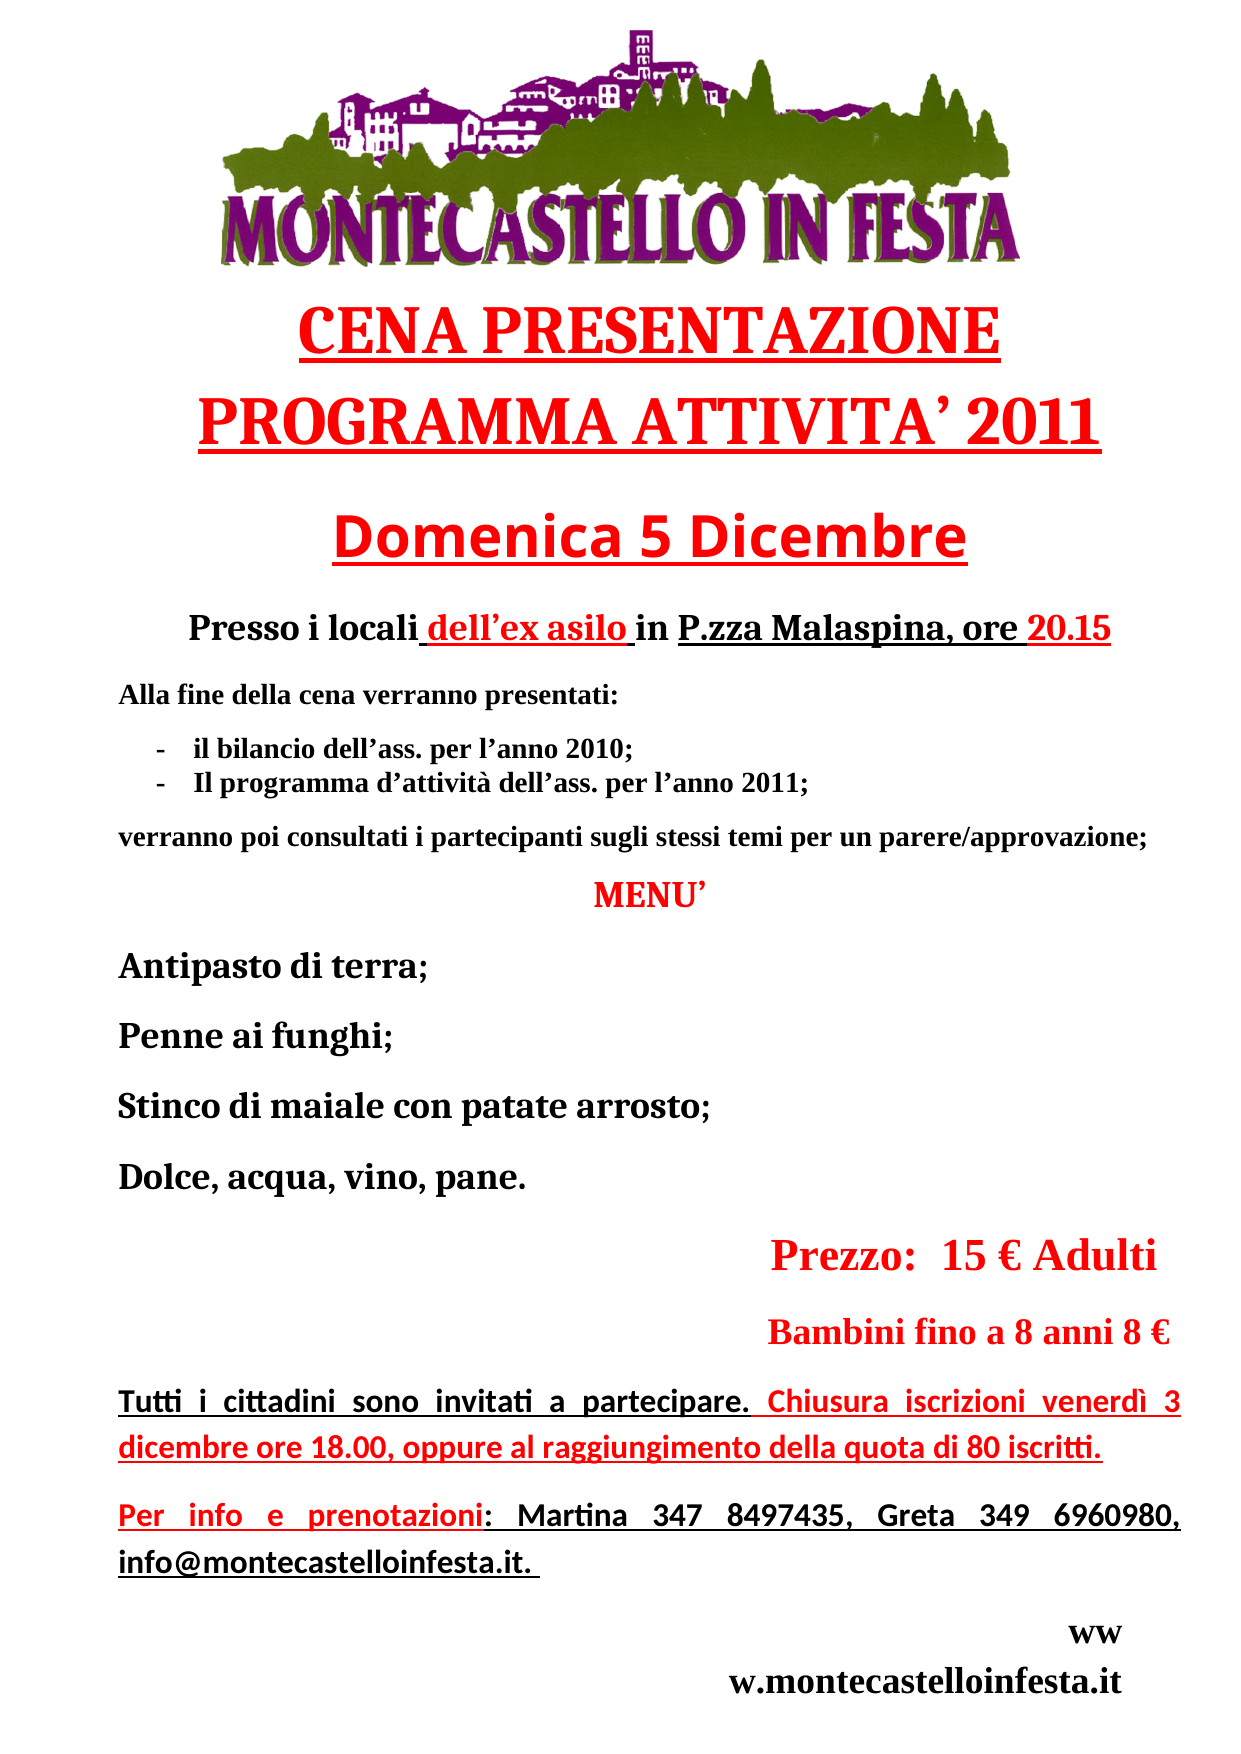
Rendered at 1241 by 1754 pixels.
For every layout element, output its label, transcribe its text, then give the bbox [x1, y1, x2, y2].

text Alla fine della cena verranno presentati: [118, 677, 1181, 711]
text Penne ai funghi; [118, 1015, 1181, 1058]
text Bambini fino a 8 anni 8 € [118, 1309, 1181, 1352]
text www.montecastelloinfesta.it [118, 1608, 1122, 1701]
text CENA PRESENTAZIONE PROGRAMMA ATTIVITA’ 2011 [118, 292, 1181, 462]
text Presso i locali dell’ex asilo in P.zza Malaspina, ore 20.15 [118, 607, 1181, 650]
text Antipasto di terra; [118, 944, 1181, 987]
text Prezzo: 15 € Adulti [118, 1228, 1181, 1281]
list Il programma d’attività dell’ass. per l’anno 2011; [156, 765, 1181, 799]
list il bilancio dell’ass. per l’anno 2010; [156, 732, 1181, 765]
text Tutti i cittadini sono invitati a partecipare. Chiusura iscrizioni venerdì 3 dicembre ore 18.00, oppure al raggiungimento della quota di 80 iscritti. [118, 1417, 1181, 1467]
text MENU’ [118, 874, 1181, 917]
text Per info e prenotazioni: Martina 347 8497435, Greta 349 6960980, info@montecastelloinfesta.it. [118, 1494, 1181, 1529]
text Tutti i cittadini sono invitati a partecipare. Chiusura iscrizioni venerdì 3 dicembre ore 18.00, oppure al raggiungimento della quota di 80 iscritti. [118, 1380, 1181, 1415]
picture [220, 29, 1020, 267]
text Domenica 5 Dicembre [118, 494, 1181, 574]
text Per info e prenotazioni: Martina 347 8497435, Greta 349 6960980, info@montecastelloinfesta.it. [118, 1531, 1181, 1582]
text Dolce, acqua, vino, pane. [118, 1156, 1181, 1199]
text verranno poi consultati i partecipanti sugli stessi temi per un parere/approvazione; [118, 819, 1181, 853]
text Stinco di maiale con patate arrosto; [118, 1085, 1181, 1128]
